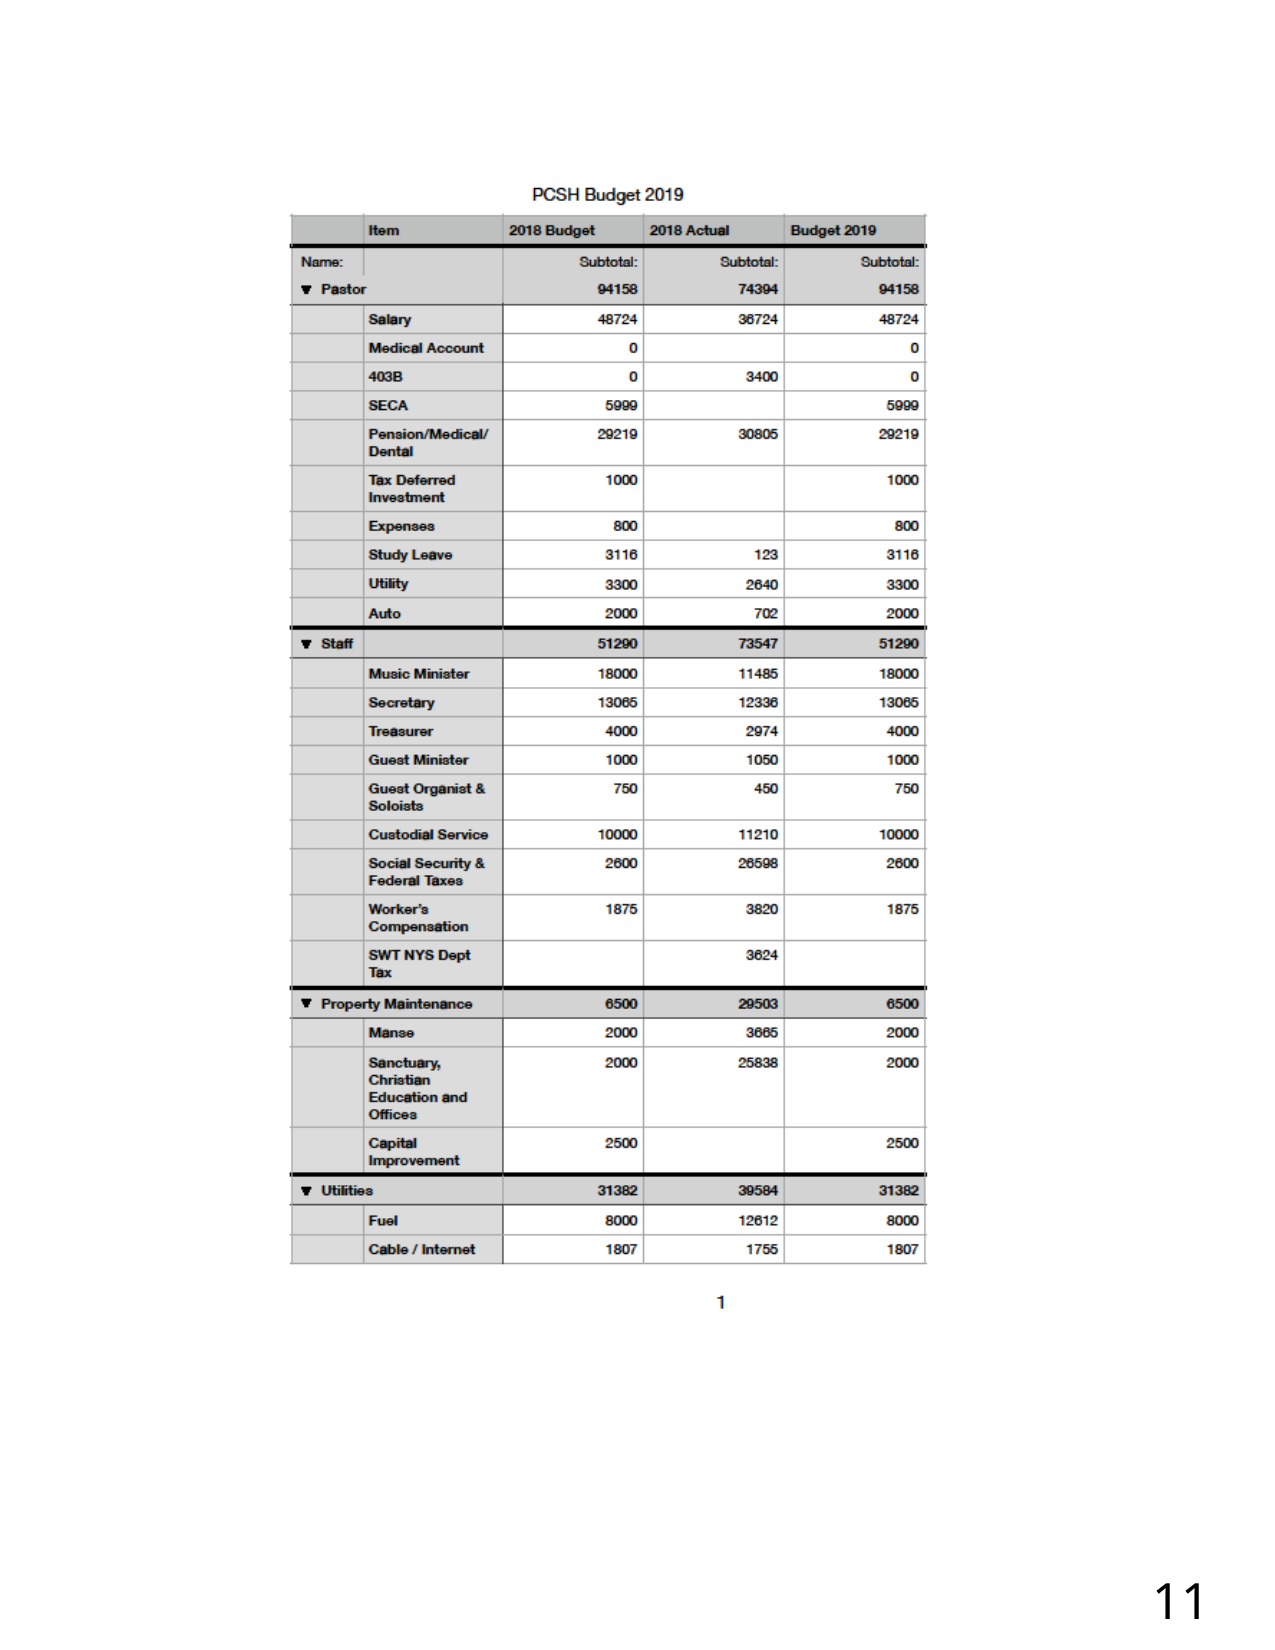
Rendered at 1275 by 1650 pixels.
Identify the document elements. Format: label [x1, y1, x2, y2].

picture [234, 90, 1029, 1352]
